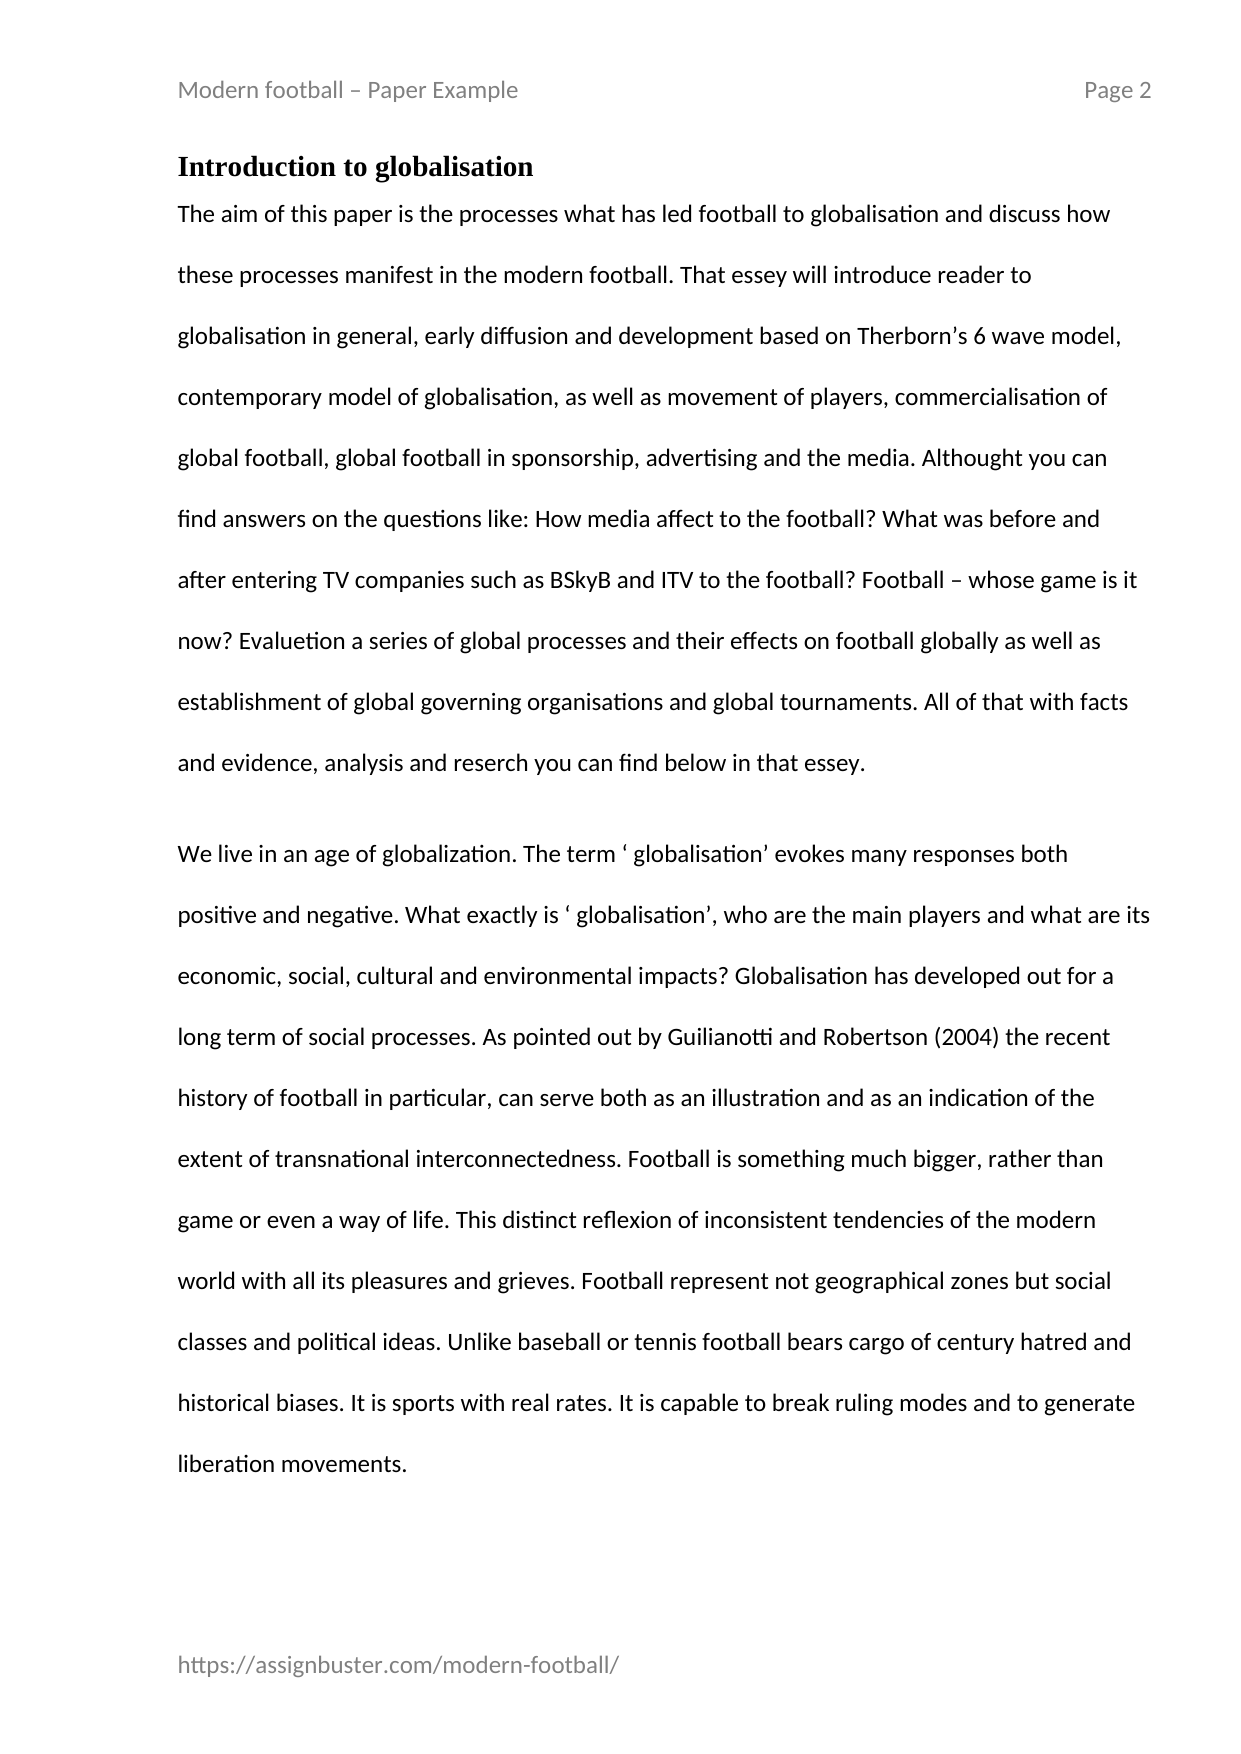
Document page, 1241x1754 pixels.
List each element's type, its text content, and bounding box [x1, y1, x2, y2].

text We live in an age of globalization. The term ‘ globalisation’ evokes many responses both positive and negative. What exactly is ‘ globalisation’, who are the main players and what are its economic, social, cultural and environmental impacts? Globalisation has developed out for a long term of social processes. As pointed out by Guilianotti and Robertson (2004) the recent history of football in particular, can serve both as an illustration and as an indication of the extent of transnational interconnectedness. Football is something much bigger, rather than game or even a way of life. This distinct reflexion of inconsistent tendencies of the modern world with all its pleasures and grieves. Football represent not geographical zones but social classes and political ideas. Unlike baseball or tennis football bears cargo of century hatred and historical biases. It is sports with real rates. It is capable to break ruling modes and to generate liberation movements. [177, 838, 1152, 1479]
subtitle Introduction to globalisation [177, 149, 1152, 183]
text The aim of this paper is the processes what has led football to globalisation and discuss how these processes manifest in the modern football. That essey will introduce reader to globalisation in general, early diffusion and development based on Therborn’s 6 wave model, contemporary model of globalisation, as well as movement of players, commercialisation of global football, global football in sponsorship, advertising and the media. Althought you can find answers on the questions like: How media affect to the football? What was before and after entering TV companies such as BSkyB and ITV to the football? Football – whose game is it now? Evaluetion a series of global processes and their effects on football globally as well as establishment of global governing organisations and global tournaments. All of that with facts and evidence, analysis and reserch you can find below in that essey. [177, 198, 1152, 778]
